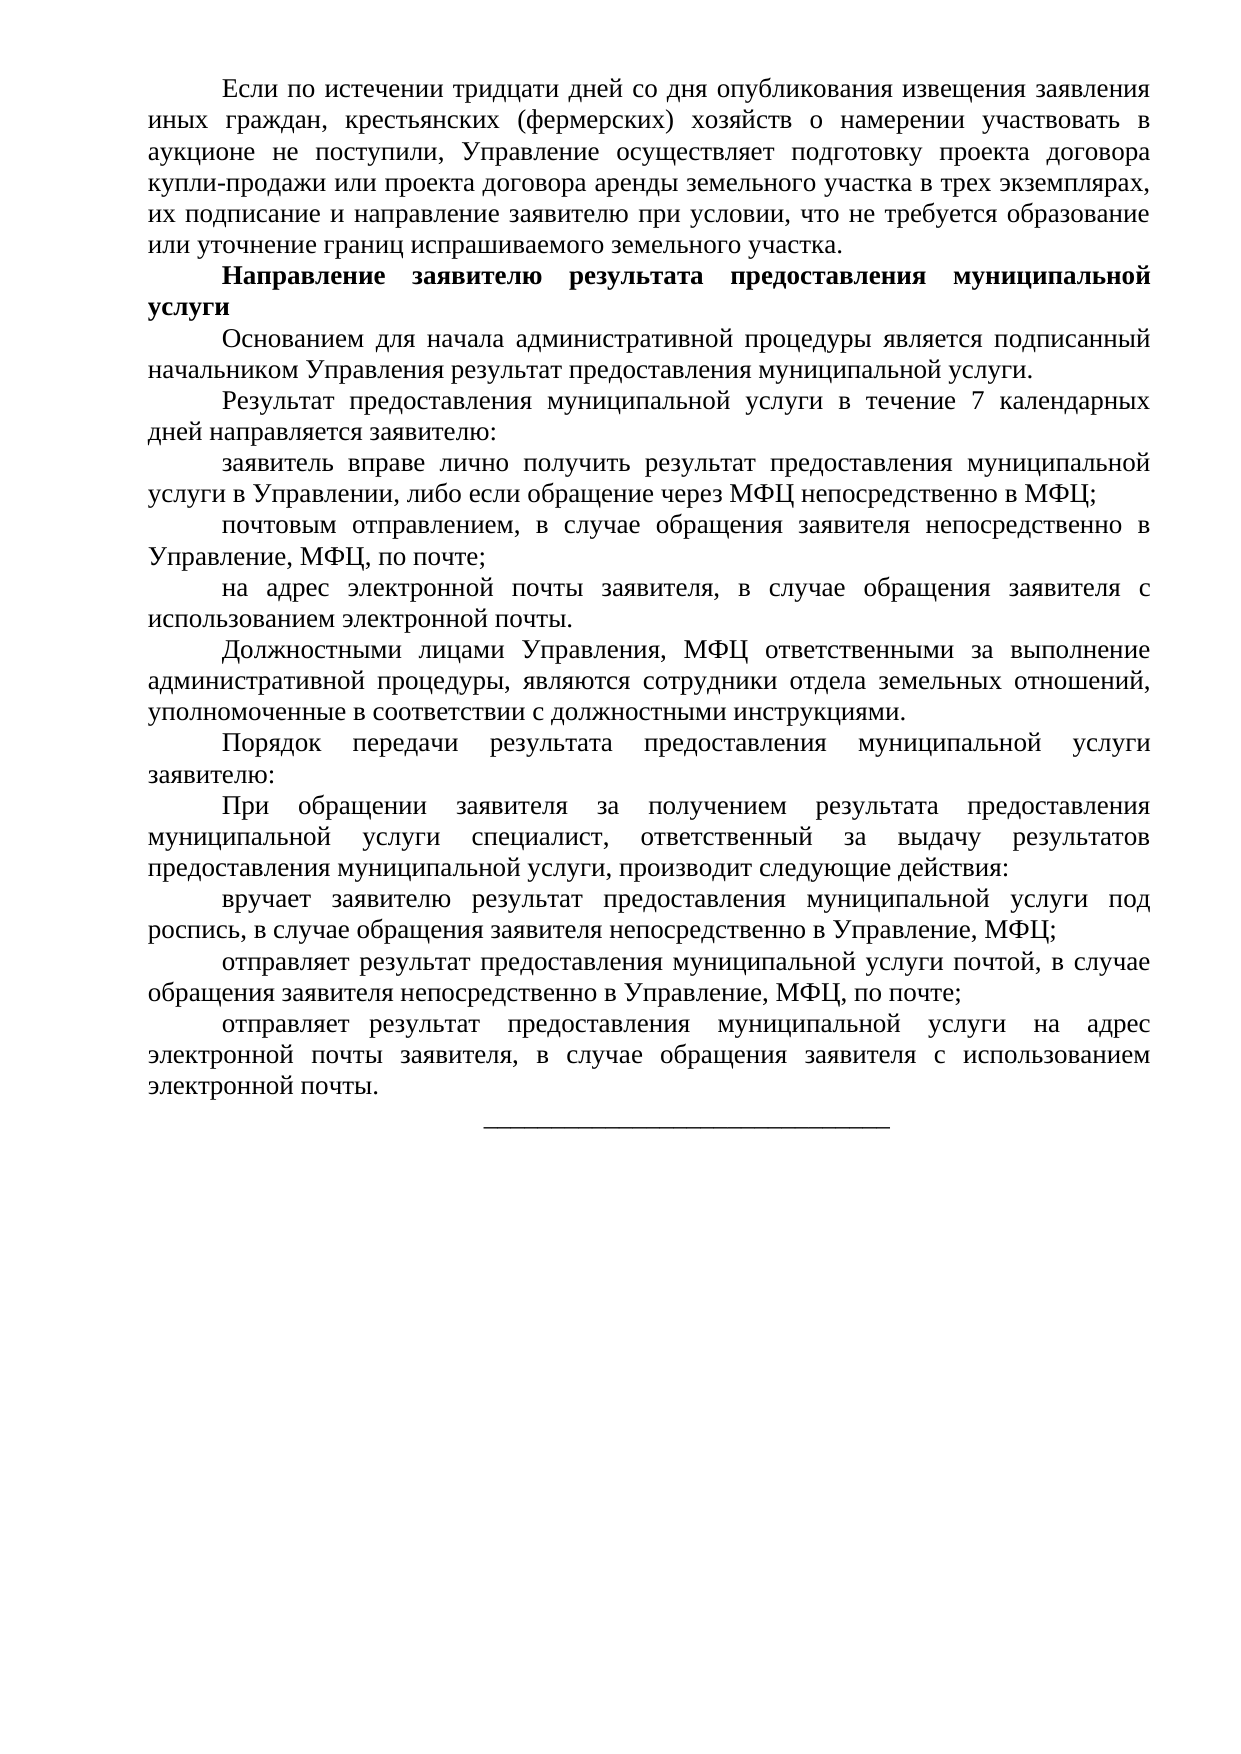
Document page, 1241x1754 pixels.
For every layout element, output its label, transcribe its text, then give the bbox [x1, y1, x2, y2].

text Порядок передачи результата предоставления муниципальной услуги заявителю: [148, 727, 1152, 789]
text Направление заявителю результата предоставления муниципальной услуги [148, 259, 1152, 322]
text Результат предоставления муниципальной услуги в течение 7 календарных дней направляется заявителю: [148, 384, 1152, 446]
text заявитель вправе лично получить результат предоставления муниципальной услуги в Управлении, либо если обращение через МФЦ непосредственно в МФЦ; [148, 446, 1152, 508]
text При обращении заявителя за получением результата предоставления муниципальной услуги специалист, ответственный за выдачу результатов предоставления муниципальной услуги, производит следующие действия: [148, 789, 1152, 882]
text вручает заявителю результат предоставления муниципальной услуги под роспись, в случае обращения заявителя непосредственно в Управление, МФЦ; [148, 882, 1152, 944]
text Основанием для начала административной процедуры является подписанный начальником Управления результат предоставления муниципальной услуги. [148, 322, 1152, 384]
text ______________________________ [148, 1100, 1152, 1131]
text отправляет результат предоставления муниципальной услуги почтой, в случае обращения заявителя непосредственно в Управление, МФЦ, по почте; [148, 944, 1152, 1007]
text отправляет результат предоставления муниципальной услуги на адрес электронной почты заявителя, в случае обращения заявителя с использованием электронной почты. [148, 1007, 1152, 1100]
text Должностными лицами Управления, МФЦ ответственными за выполнение административной процедуры, являются сотрудники отдела земельных отношений, уполномоченные в соответствии с должностными инструкциями. [148, 633, 1152, 727]
text Если по истечении тридцати дней со дня опубликования извещения заявления иных граждан, крестьянских (фермерских) хозяйств о намерении участвовать в аукционе не поступили, Управление осуществляет подготовку проекта договора купли-продажи или проекта договора аренды земельного участка в трех экземплярах, их подписание и направление заявителю при условии, что не требуется образование или уточнение границ испрашиваемого земельного участка. [148, 72, 1152, 259]
text на адрес электронной почты заявителя, в случае обращения заявителя с использованием электронной почты. [148, 571, 1152, 633]
text почтовым отправлением, в случае обращения заявителя непосредственно в Управление, МФЦ, по почте; [148, 508, 1152, 571]
